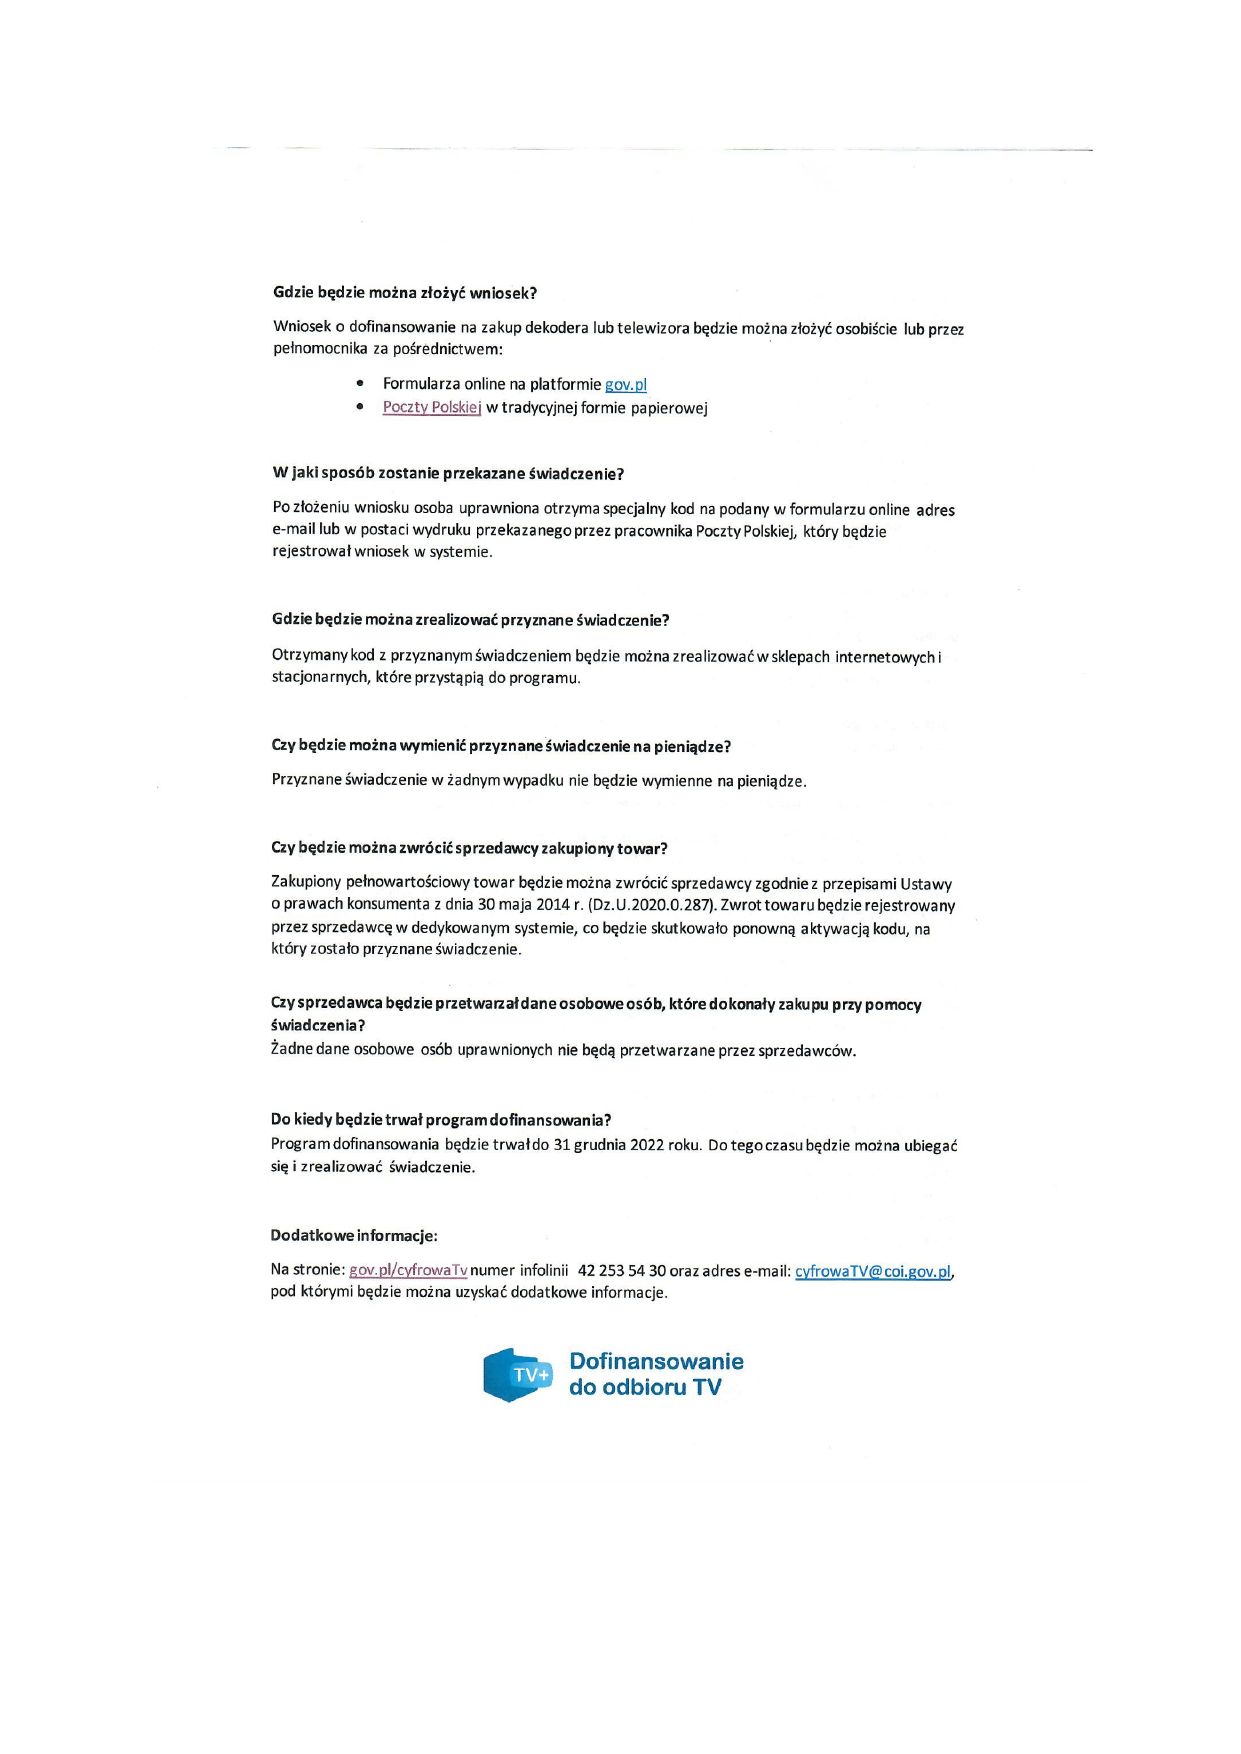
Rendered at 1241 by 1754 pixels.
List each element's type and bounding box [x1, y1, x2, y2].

picture [147, 147, 1093, 1483]
